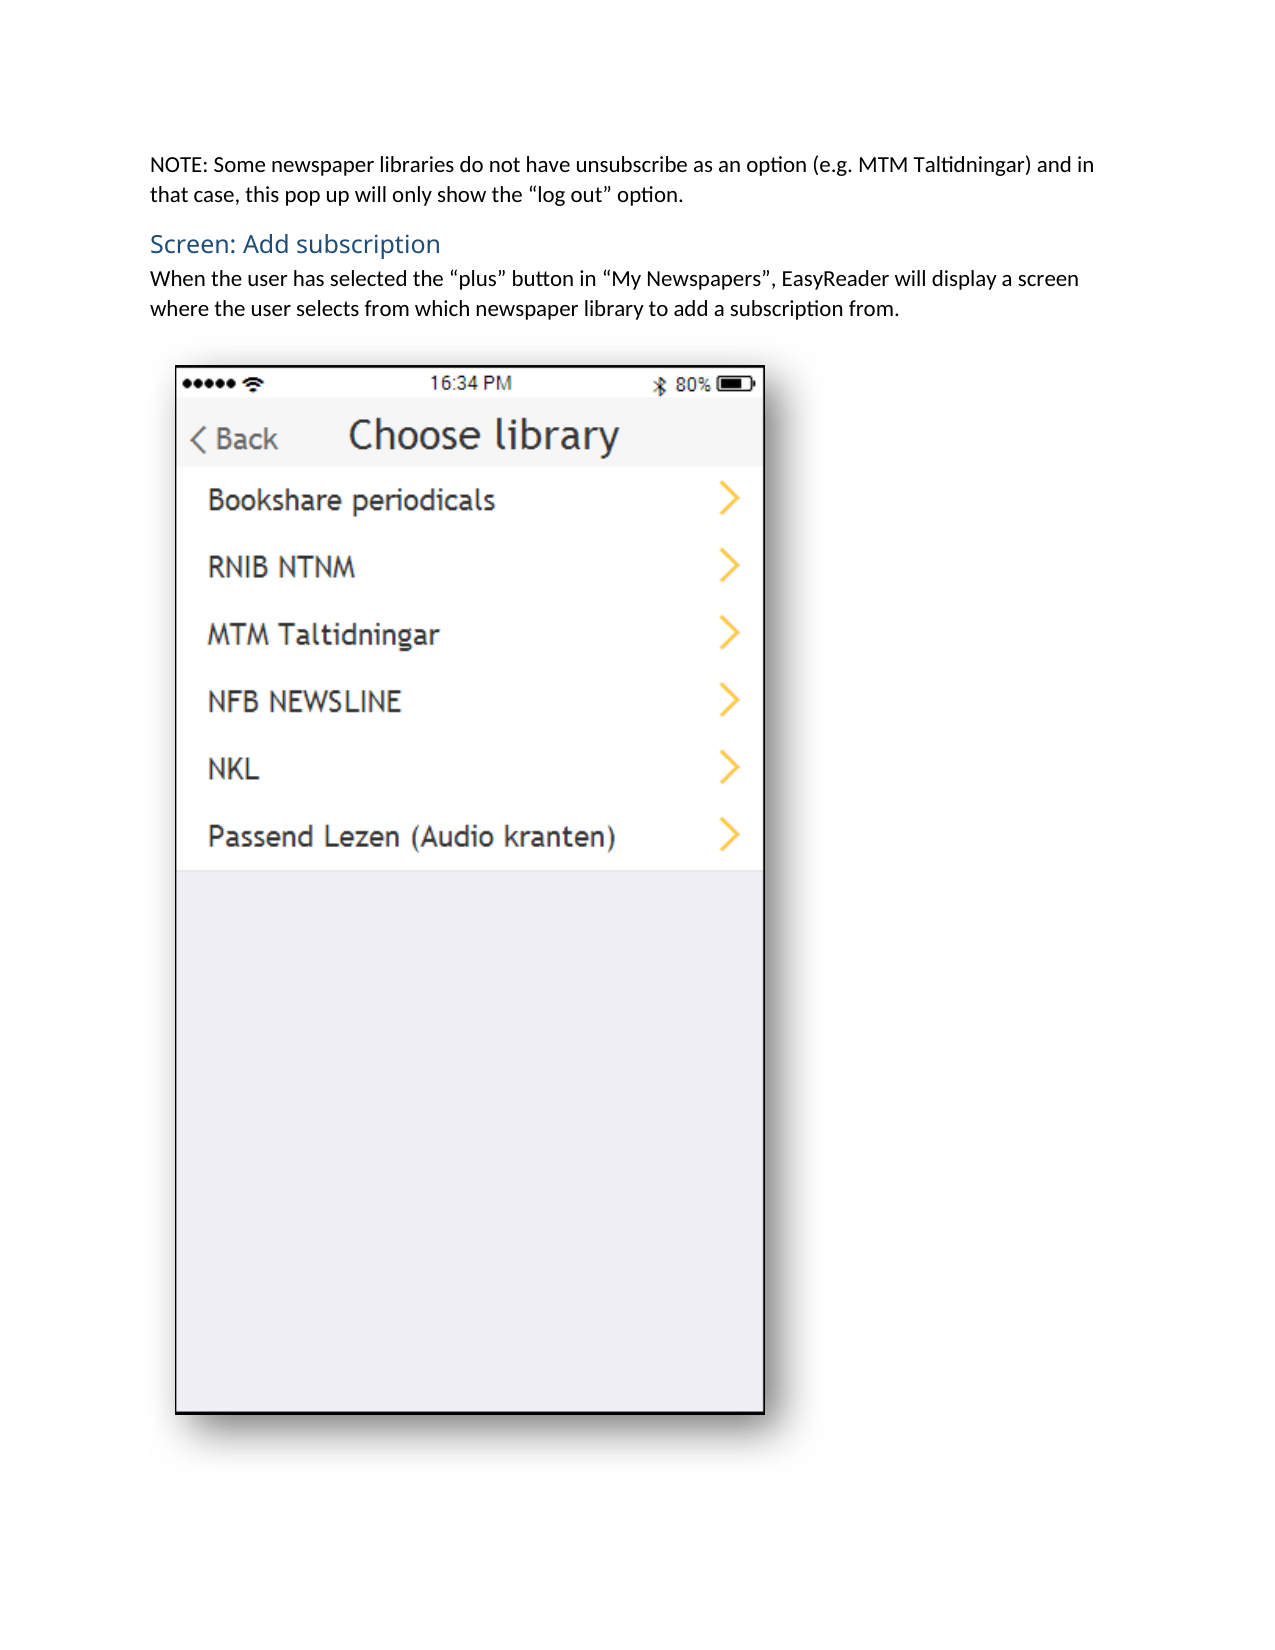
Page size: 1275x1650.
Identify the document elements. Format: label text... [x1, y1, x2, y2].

text NOTE: Some newspaper libraries do not have unsubscribe as an option (e.g. MTM Taltidningar) and in that case, this pop up will only show the “log out” option. [150, 150, 1125, 208]
subtitle Screen: Add subscription [150, 227, 1125, 261]
text When the user has selected the “plus” button in “My Newspapers”, EasyReader will display a screen where the user selects from which newspaper library to add a subscription from. [150, 264, 1125, 322]
picture [175, 365, 765, 1415]
